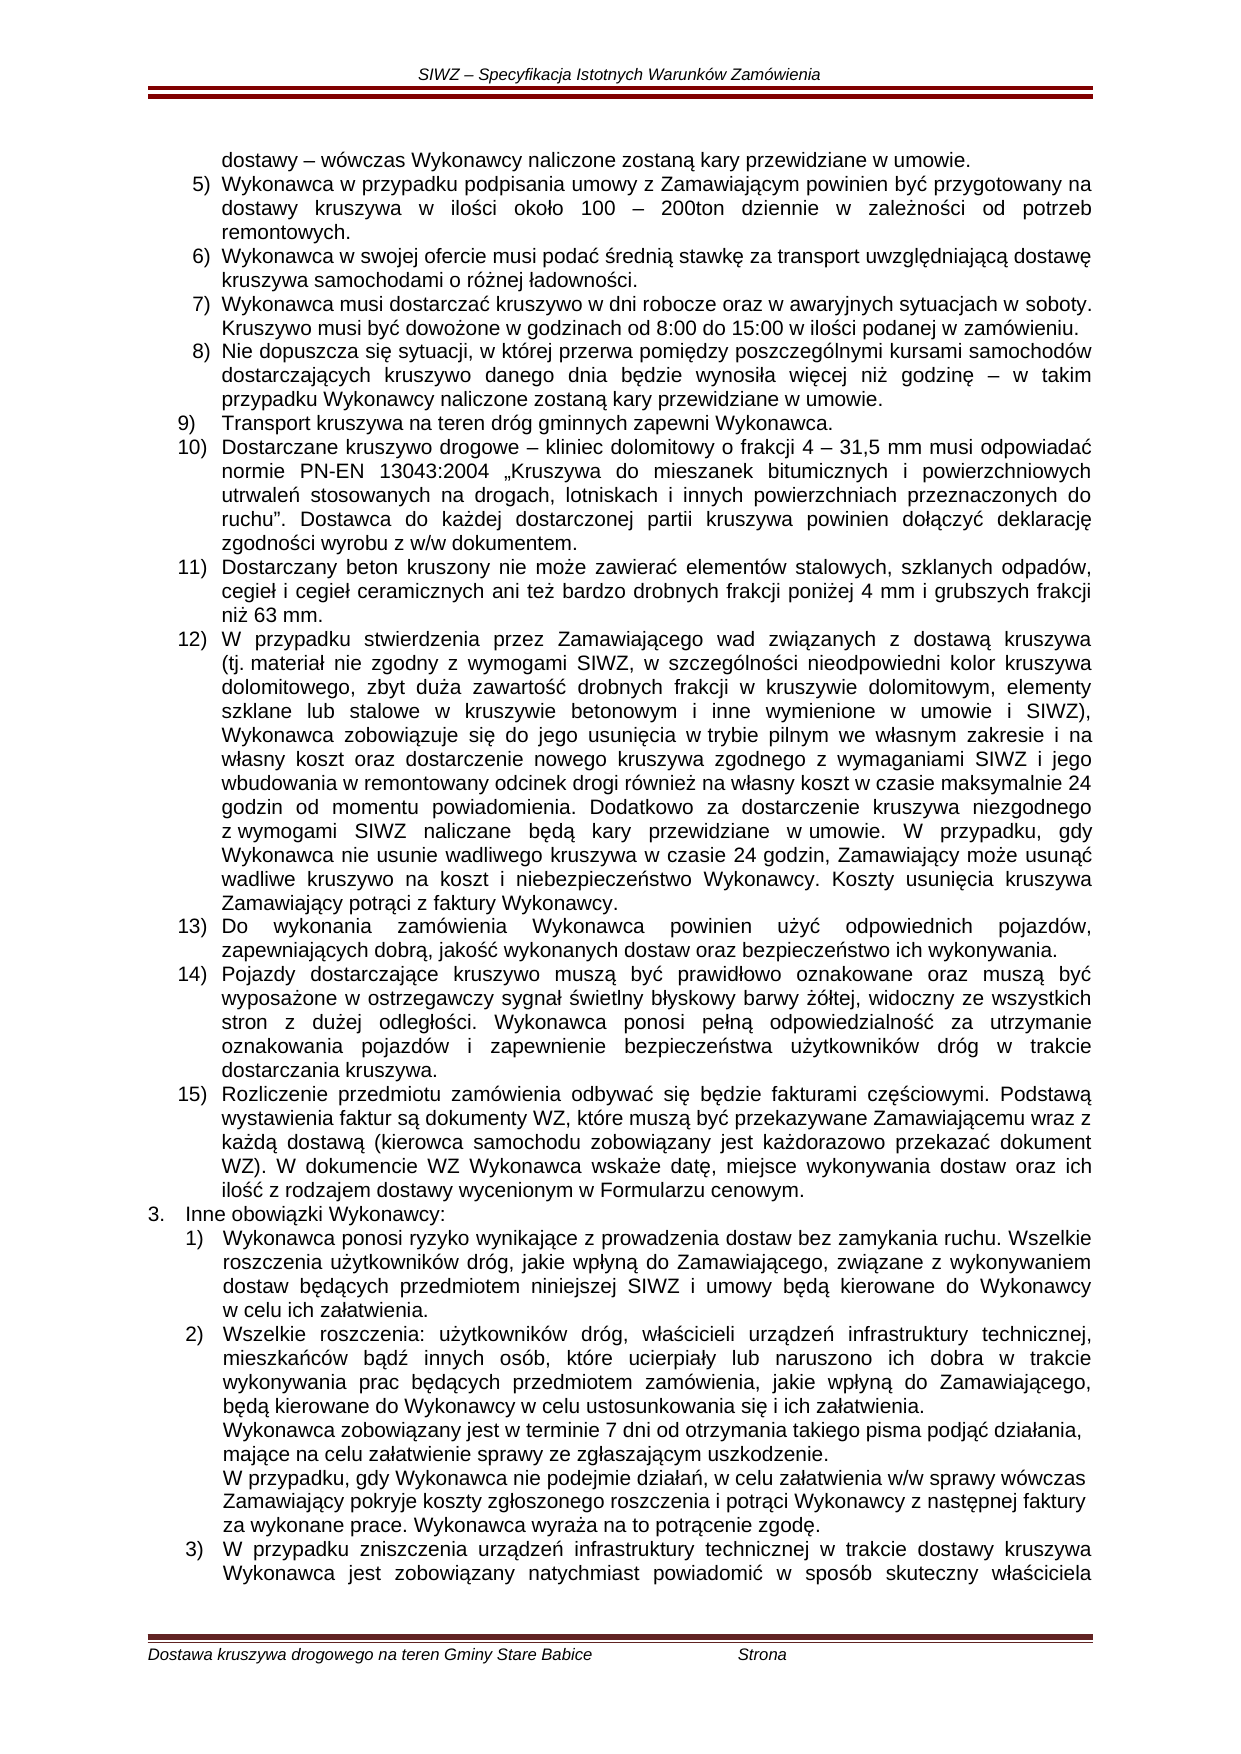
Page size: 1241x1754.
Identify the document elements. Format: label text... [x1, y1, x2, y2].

text Wykonawca zobowiązany jest w terminie 7 dni od otrzymania takiego pisma podjąć działania, mające na celu załatwienie sprawy ze zgłaszającym uszkodzenie. [223, 1417, 1093, 1465]
text W przypadku, gdy Wykonawca nie podejmie działań, w celu załatwienia w/w sprawy wówczas Zamawiający pokryje koszty zgłoszonego roszczenia i potrąci Wykonawcy z następnej faktury za wykonane prace. Wykonawca wyraża na to potrącenie zgodę. [223, 1465, 1093, 1537]
list Wykonawca musi dostarczać kruszywo w dni robocze oraz w awaryjnych sytuacjach w soboty. Kruszywo musi być dowożone w godzinach od 8:00 do 15:00 w ilości podanej w zamówieniu. [192, 291, 1093, 339]
list Dostarczany beton kruszony nie może zawierać elementów stalowych, szklanych odpadów, cegieł i cegieł ceramicznych ani też bardzo drobnych frakcji poniżej 4 mm i grubszych frakcji niż 63 mm. [177, 555, 1093, 627]
list W przypadku stwierdzenia przez Zamawiającego wad związanych z dostawą kruszywa (tj. materiał nie zgodny z wymogami SIWZ, w szczególności nieodpowiedni kolor kruszywa dolomitowego, zbyt duża zawartość drobnych frakcji w kruszywie dolomitowym, elementy szklane lub stalowe w kruszywie betonowym i inne wymienione w umowie i SIWZ), Wykonawca zobowiązuje się do jego usunięcia w trybie pilnym we własnym zakresie i na własny koszt oraz dostarczenie nowego kruszywa zgodnego z wymaganiami SIWZ i jego wbudowania w remontowany odcinek drogi również na własny koszt w czasie maksymalnie 24 godzin od momentu powiadomienia. Dodatkowo za dostarczenie kruszywa niezgodnego z wymogami SIWZ naliczane będą kary przewidziane w umowie. W przypadku, gdy Wykonawca nie usunie wadliwego kruszywa w czasie 24 godzin, Zamawiający może usunąć wadliwe kruszywo na koszt i niebezpieczeństwo Wykonawcy. Koszty usunięcia kruszywa Zamawiający potrąci z faktury Wykonawcy. [177, 627, 1093, 914]
list Wykonawca w swojej ofercie musi podać średnią stawkę za transport uwzględniającą dostawę kruszywa samochodami o różnej ładowności. [192, 243, 1093, 291]
list Dostarczane kruszywo drogowe – kliniec dolomitowy o frakcji 4 – 31,5 mm musi odpowiadać normie PN-EN 13043:2004 „Kruszywa do mieszanek bitumicznych i powierzchniowych utrwaleń stosowanych na drogach, lotniskach i innych powierzchniach przeznaczonych do ruchu”. Dostawca do każdej dostarczonej partii kruszywa powinien dołączyć deklarację zgodności wyrobu z w/w dokumentem. [177, 435, 1093, 555]
list Do wykonania zamówienia Wykonawca powinien użyć odpowiednich pojazdów, zapewniających dobrą, jakość wykonanych dostaw oraz bezpieczeństwo ich wykonywania. [177, 914, 1093, 962]
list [185, 1537, 1093, 1585]
list Transport kruszywa na teren dróg gminnych zapewni Wykonawca. [177, 411, 1093, 435]
list Rozliczenie przedmiotu zamówienia odbywać się będzie fakturami częściowymi. Podstawą wystawienia faktur są dokumenty WZ, które muszą być przekazywane Zamawiającemu wraz z każdą dostawą (kierowca samochodu zobowiązany jest każdorazowo przekazać dokument WZ). W dokumencie WZ Wykonawca wskaże datę, miejsce wykonywania dostaw oraz ich ilość z rodzajem dostawy wycenionym w Formularzu cenowym. [177, 1082, 1093, 1202]
list Wykonawca w przypadku podpisania umowy z Zamawiającym powinien być przygotowany na dostawy kruszywa w ilości około 100 – 200ton dziennie w zależności od potrzeb remontowych. [192, 172, 1093, 243]
list Inne obowiązki Wykonawcy: [148, 1202, 1093, 1226]
list Pojazdy dostarczające kruszywo muszą być prawidłowo oznakowane oraz muszą być wyposażone w ostrzegawczy sygnał świetlny błyskowy barwy żółtej, widoczny ze wszystkich stron z dużej odległości. Wykonawca ponosi pełną odpowiedzialność za utrzymanie oznakowania pojazdów i zapewnienie bezpieczeństwa użytkowników dróg w trakcie dostarczania kruszywa. [177, 962, 1093, 1082]
list Nie dopuszcza się sytuacji, w której przerwa pomiędzy poszczególnymi kursami samochodów dostarczających kruszywo danego dnia będzie wynosiła więcej niż godzinę – w takim przypadku Wykonawcy naliczone zostaną kary przewidziane w umowie. [192, 339, 1093, 411]
list Wszelkie roszczenia: użytkowników dróg, właścicieli urządzeń infrastruktury technicznej, mieszkańców bądź innych osób, które ucierpiały lub naruszono ich dobra w trakcie wykonywania prac będących przedmiotem zamówienia, jakie wpłyną do Zamawiającego, będą kierowane do Wykonawcy w celu ustosunkowania się i ich załatwienia. [185, 1322, 1093, 1417]
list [192, 148, 1093, 172]
list Wykonawca ponosi ryzyko wynikające z prowadzenia dostaw bez zamykania ruchu. Wszelkie roszczenia użytkowników dróg, jakie wpłyną do Zamawiającego, związane z wykonywaniem dostaw będących przedmiotem niniejszej SIWZ i umowy będą kierowane do Wykonawcy w celu ich załatwienia. [185, 1226, 1093, 1322]
